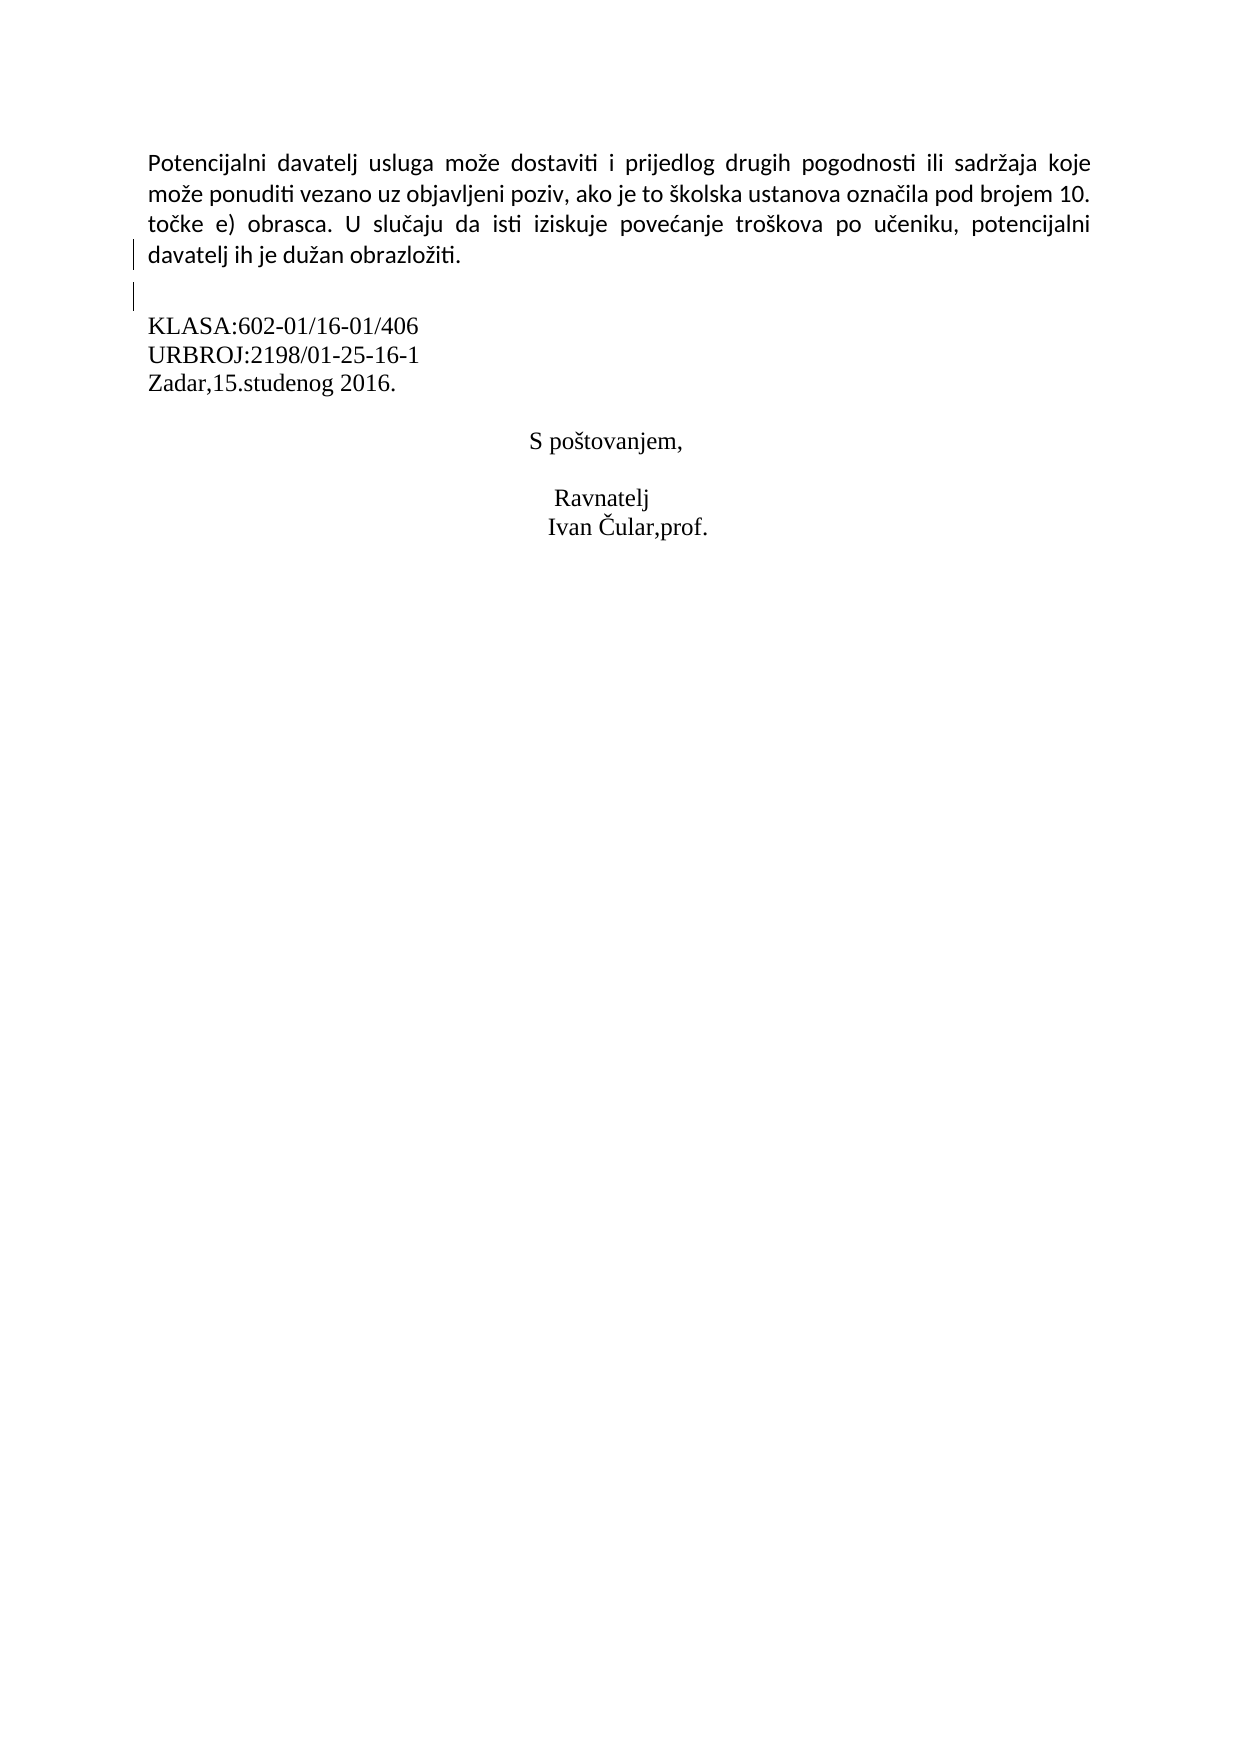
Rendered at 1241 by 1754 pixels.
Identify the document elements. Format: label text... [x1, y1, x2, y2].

text URBROJ:2198/01-25-16-1 [148, 340, 1093, 368]
text S poštovanjem, [148, 426, 1093, 455]
text Potencijalni davatelj usluga može dostaviti i prijedlog drugih pogodnosti ili sadržaja koje može ponuditi vezano uz objavljeni poziv, ako je to školska ustanova označila pod brojem 10. točke e) obrasca. U slučaju da isti iziskuje povećanje troškova po učeniku, potencijalni davatelj ih je dužan obrazložiti. [148, 148, 1093, 270]
text Zadar,15.studenog 2016. [148, 368, 1093, 397]
text Ravnatelj [148, 483, 1093, 512]
text Ivan Čular,prof. [148, 512, 1093, 541]
text KLASA:602-01/16-01/406 [148, 311, 1093, 340]
